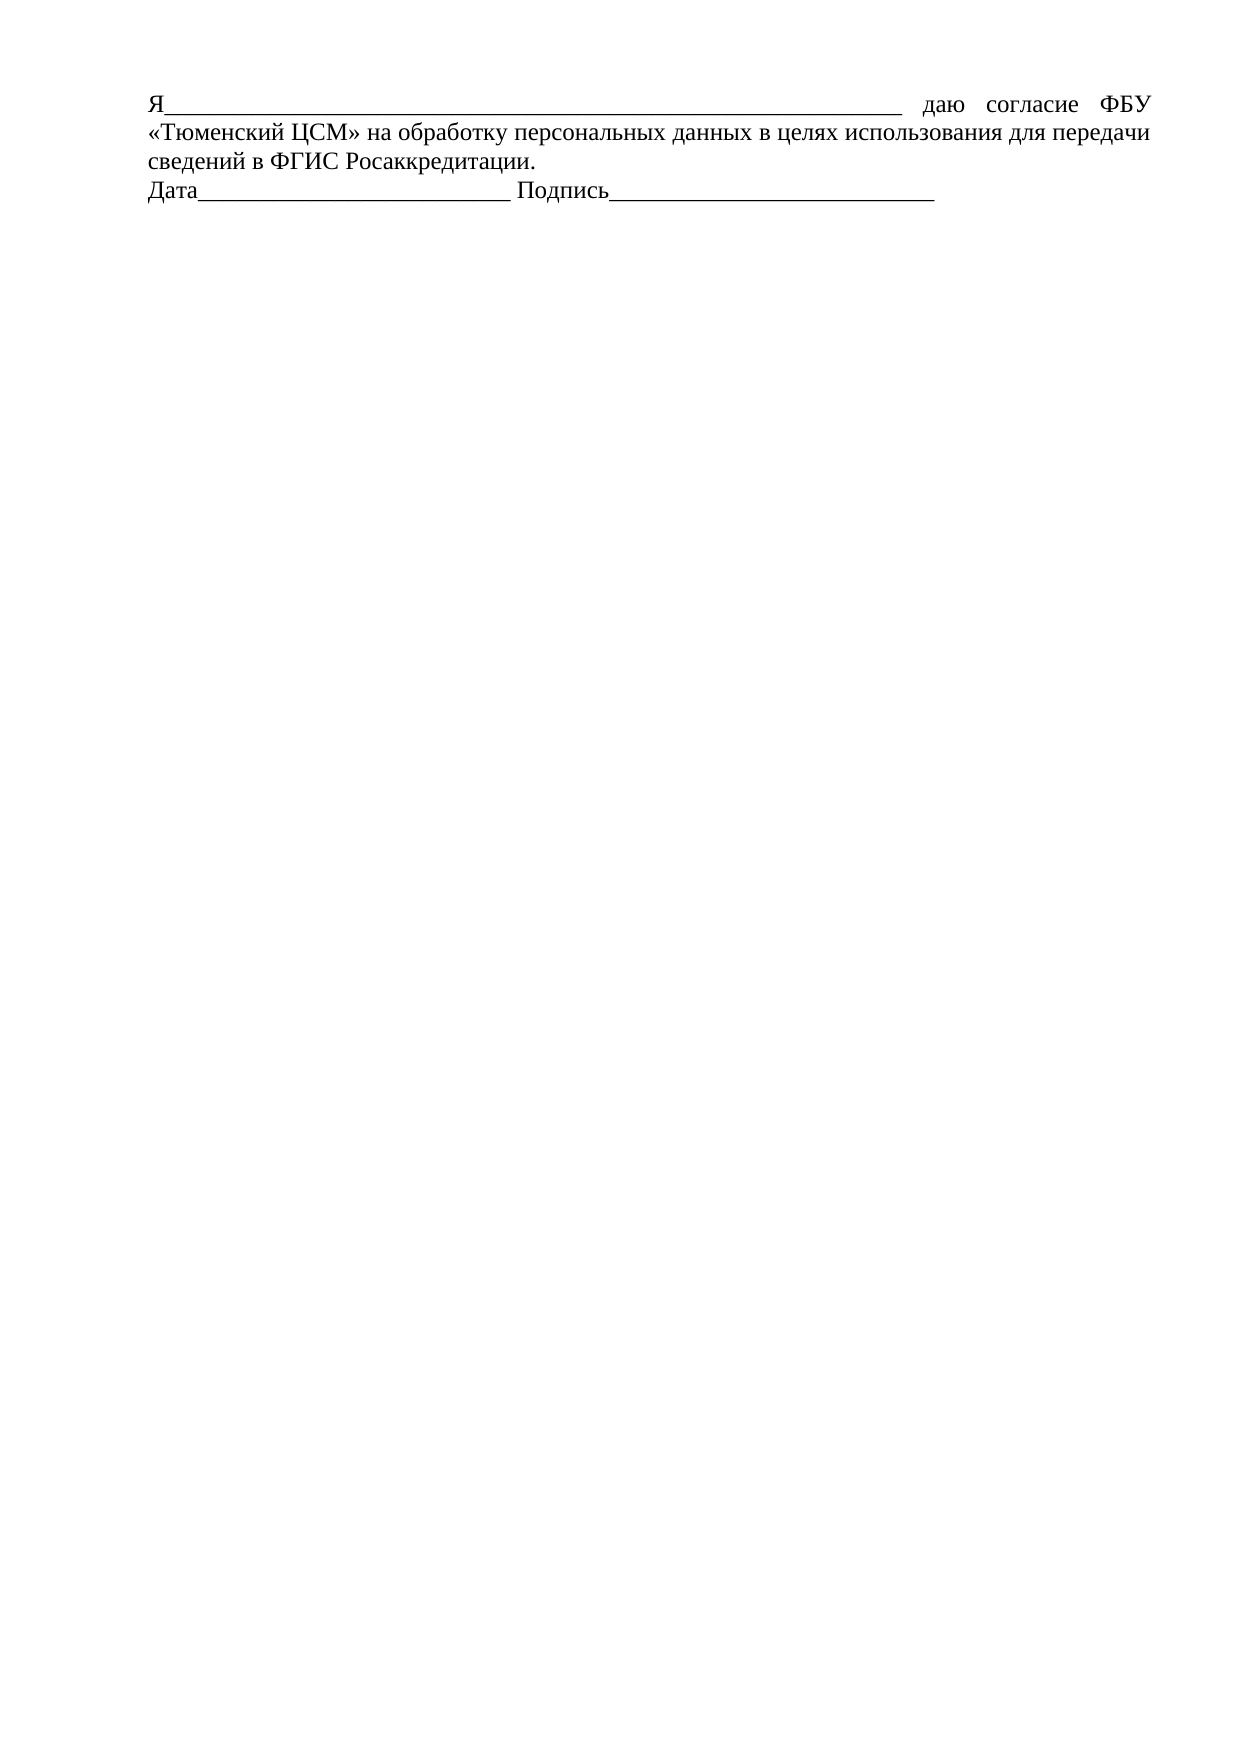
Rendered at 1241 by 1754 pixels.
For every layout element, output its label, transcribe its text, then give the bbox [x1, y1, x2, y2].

text Я___________________________________________________________ даю согласие ФБУ «Тюменский ЦСМ» на обработку персональных данных в целях использования для передачи сведений в ФГИС Росаккредитации. [148, 89, 1152, 175]
text Дата_________________________ Подпись__________________________ [148, 175, 1152, 204]
